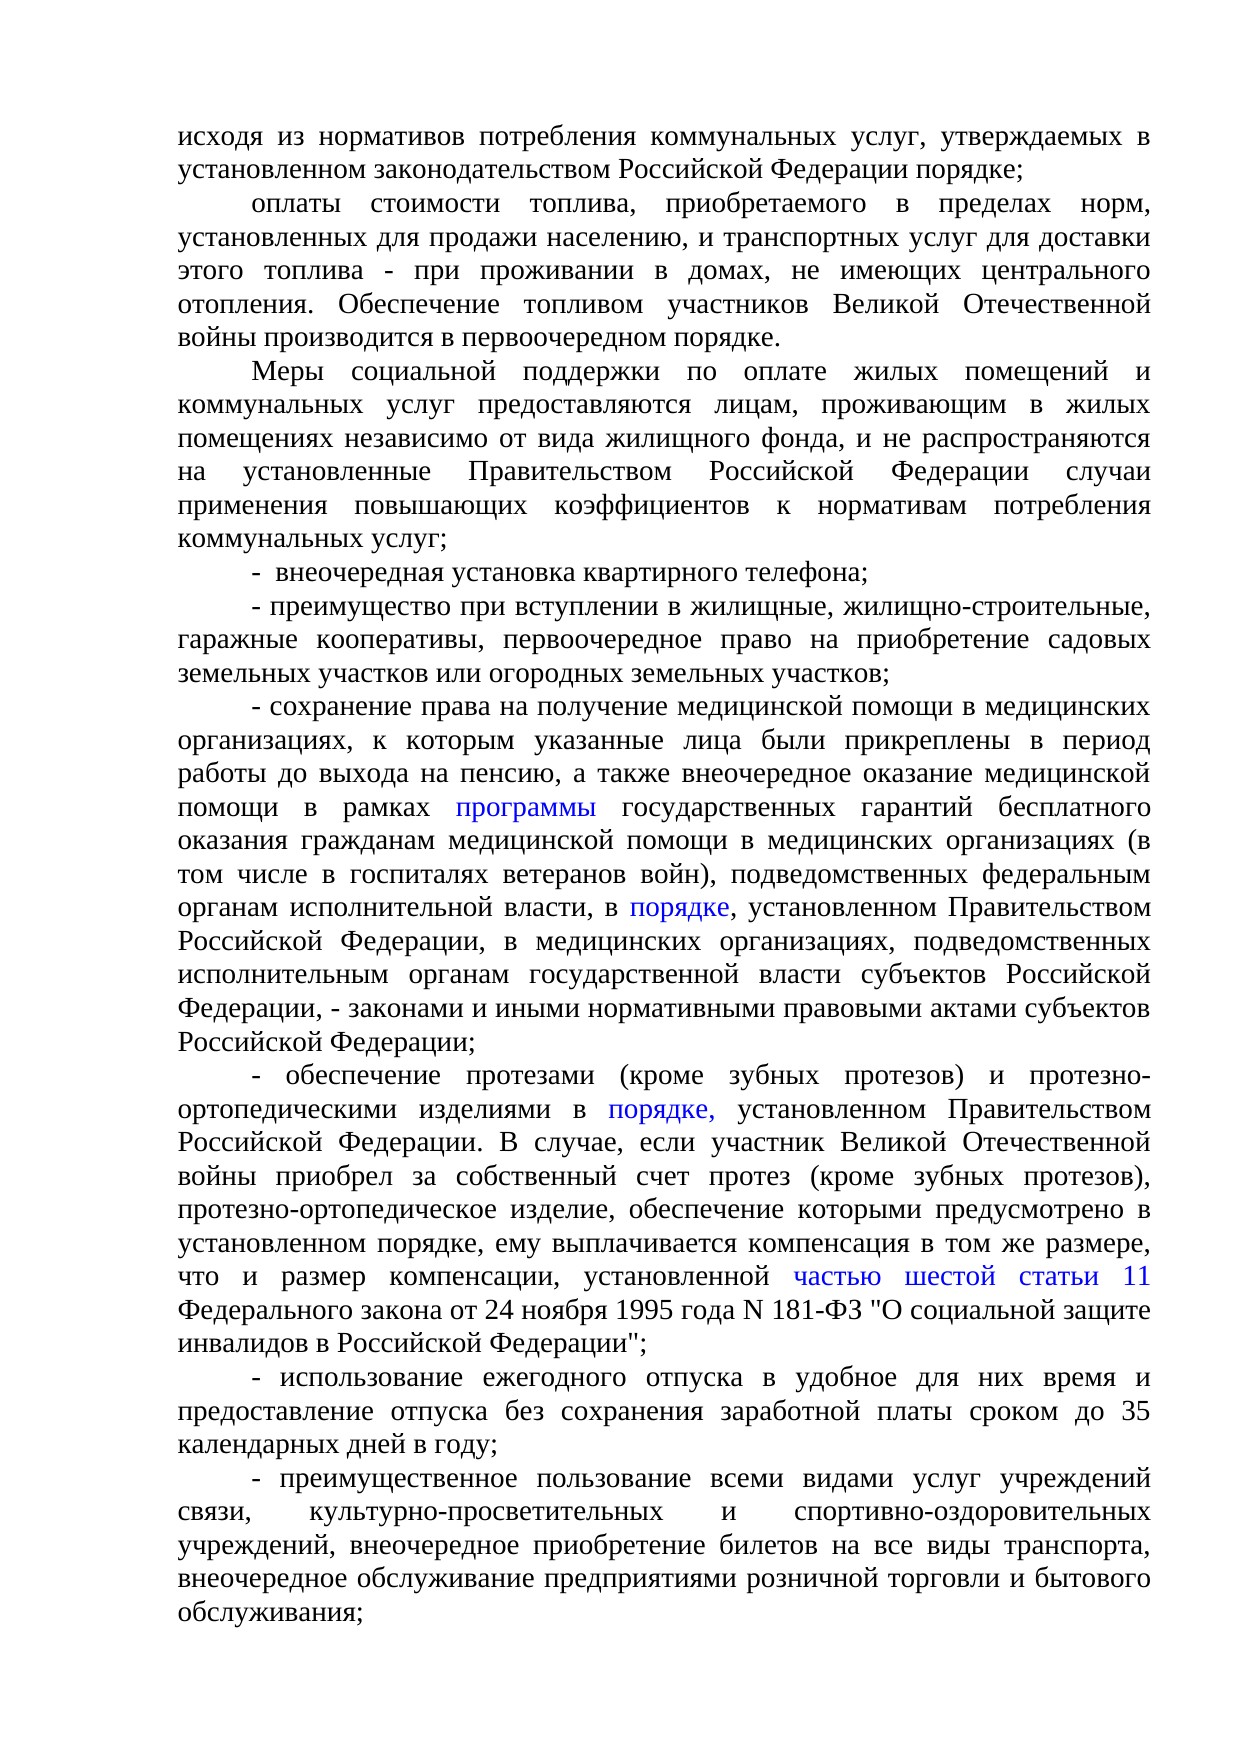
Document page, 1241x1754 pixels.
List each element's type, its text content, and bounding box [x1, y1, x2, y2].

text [177, 118, 1152, 185]
text - преимущественное пользование всеми видами услуг учреждений связи, культурно-просветительных и спортивно-оздоровительных учреждений, внеочередное приобретение билетов на все виды транспорта, внеочередное обслуживание предприятиями розничной торговли и бытового обслуживания; [177, 1460, 1152, 1627]
text - внеочередная установка квартирного телефона; [177, 554, 1152, 588]
text - преимущество при вступлении в жилищные, жилищно-строительные, гаражные кооперативы, первоочередное право на приобретение садовых земельных участков или огородных земельных участков; [177, 588, 1152, 688]
text - обеспечение протезами (кроме зубных протезов) и протезно-ортопедическими изделиями в порядке, установленном Правительством Российской Федерации. В случае, если участник Великой Отечественной войны приобрел за собственный счет протез (кроме зубных протезов), протезно-ортопедическое изделие, обеспечение которыми предусмотрено в установленном порядке, ему выплачивается компенсация в том же размере, что и размер компенсации, установленной частью шестой статьи 11 Федерального закона от 24 ноября 1995 года N 181-ФЗ "О социальной защите инвалидов в Российской Федерации"; [177, 1057, 1152, 1359]
text Меры социальной поддержки по оплате жилых помещений и коммунальных услуг предоставляются лицам, проживающим в жилых помещениях независимо от вида жилищного фонда, и не распространяются на установленные Правительством Российской Федерации случаи применения повышающих коэффициентов к нормативам потребления коммунальных услуг; [177, 353, 1152, 554]
text оплаты стоимости топлива, приобретаемого в пределах норм, установленных для продажи населению, и транспортных услуг для доставки этого топлива - при проживании в домах, не имеющих центрального отопления. Обеспечение топливом участников Великой Отечественной войны производится в первоочередном порядке. [177, 185, 1152, 353]
text - сохранение права на получение медицинской помощи в медицинских организациях, к которым указанные лица были прикреплены в период работы до выхода на пенсию, а также внеочередное оказание медицинской помощи в рамках программы государственных гарантий бесплатного оказания гражданам медицинской помощи в медицинских организациях (в том числе в госпиталях ветеранов войн), подведомственных федеральным органам исполнительной власти, в порядке, установленном Правительством Российской Федерации, в медицинских организациях, подведомственных исполнительным органам государственной власти субъектов Российской Федерации, - законами и иными нормативными правовыми актами субъектов Российской Федерации; [177, 688, 1152, 1057]
text - использование ежегодного отпуска в удобное для них время и предоставление отпуска без сохранения заработной платы сроком до 35 календарных дней в году; [177, 1359, 1152, 1460]
